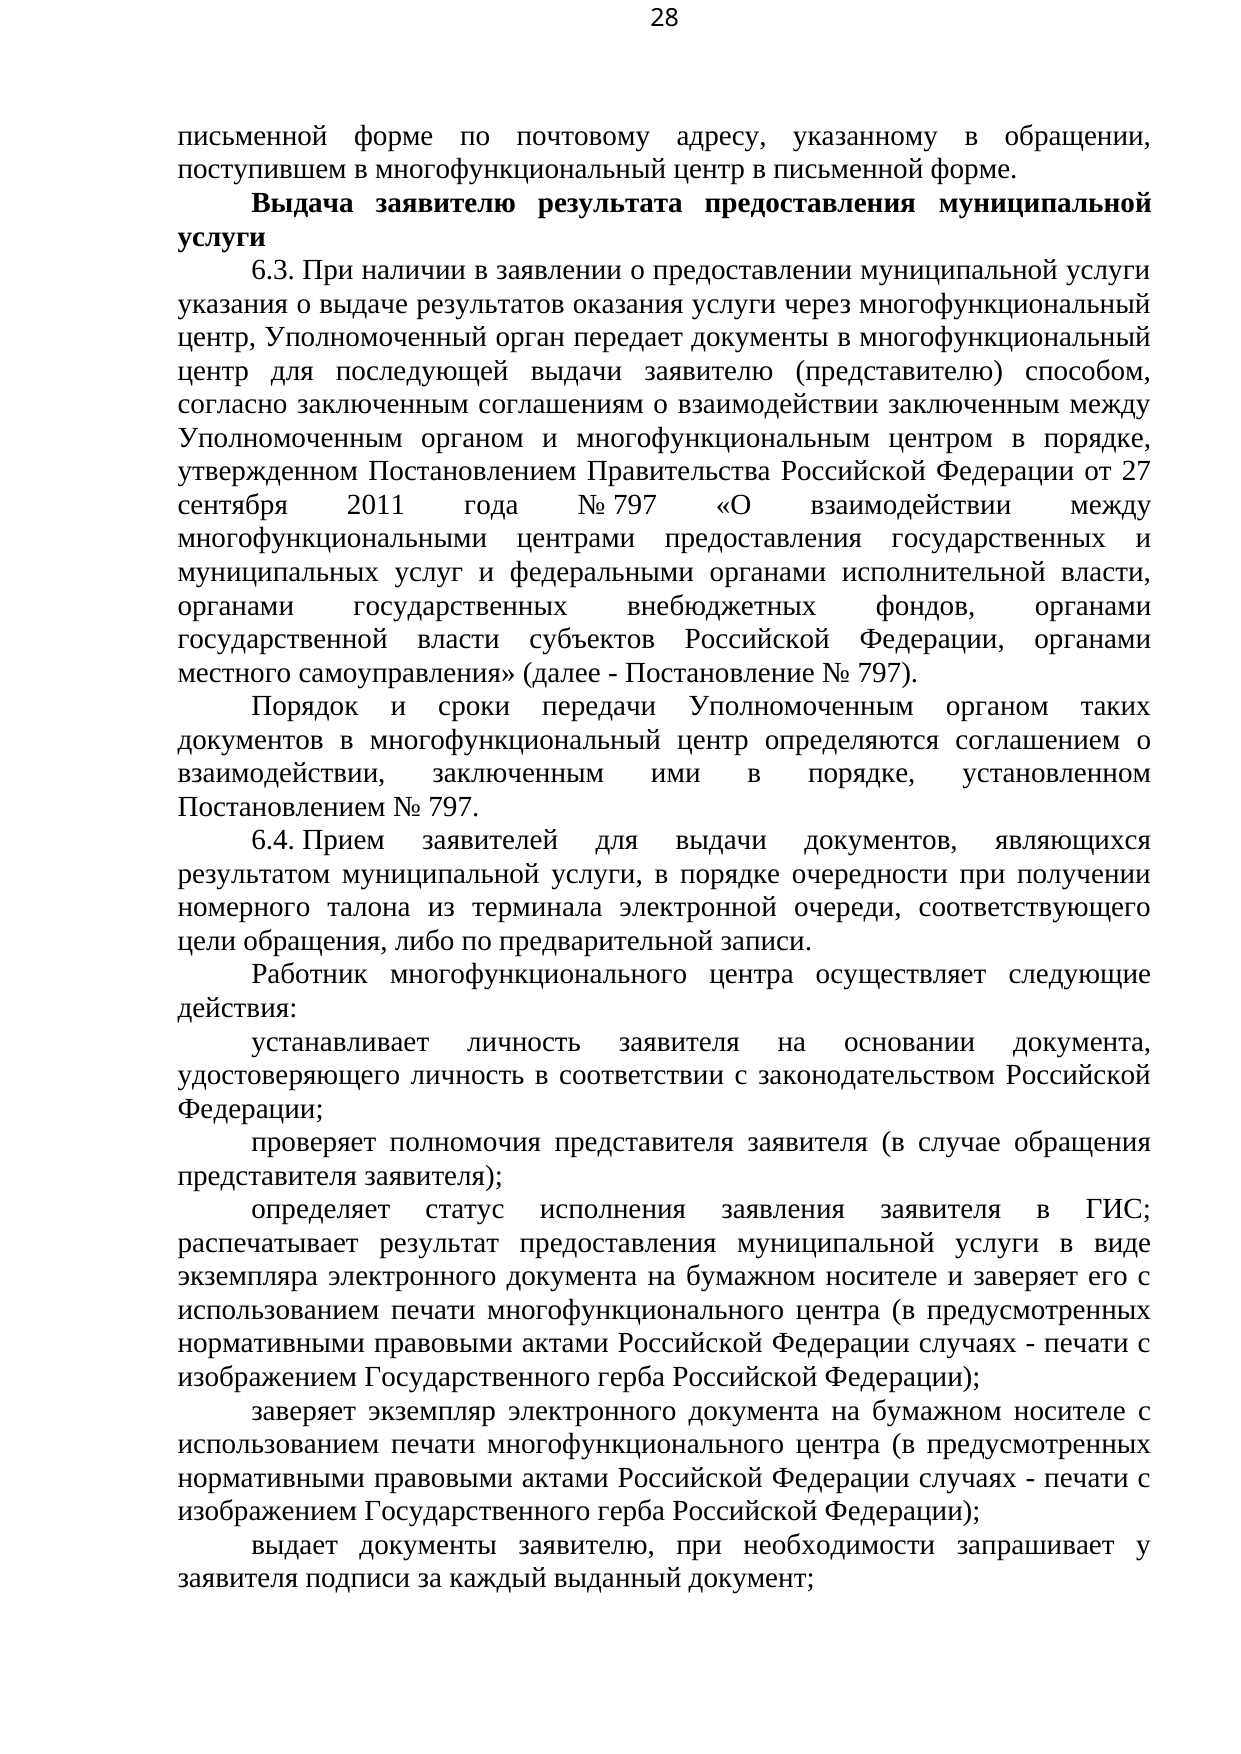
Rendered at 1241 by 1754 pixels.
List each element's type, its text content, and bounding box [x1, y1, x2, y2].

text Работник многофункционального центра осуществляет следующие действия: [177, 957, 1152, 1024]
text 6.3. При наличии в заявлении о предоставлении муниципальной услуги указания о выдаче результатов оказания услуги через многофункциональный центр, Уполномоченный орган передает документы в многофункциональный центр для последующей выдачи заявителю (представителю) способом, согласно заключенным соглашениям о взаимодействии заключенным между Уполномоченным органом и многофункциональным центром в порядке, утвержденном Постановлением Правительства Российской Федерации от 27 сентября 2011 года № 797 «О взаимодействии между многофункциональными центрами предоставления государственных и муниципальных услуг и федеральными органами исполнительной власти, органами государственных внебюджетных фондов, органами государственной власти субъектов Российской Федерации, органами местного самоуправления» (далее - Постановление № 797). [177, 252, 1152, 688]
text устанавливает личность заявителя на основании документа, удостоверяющего личность в соответствии с законодательством Российской Федерации; [177, 1024, 1152, 1124]
text определяет статус исполнения заявления заявителя в ГИС; распечатывает результат предоставления муниципальной услуги в виде экземпляра электронного документа на бумажном носителе и заверяет его с использованием печати многофункционального центра (в предусмотренных нормативными правовыми актами Российской Федерации случаях - печати с изображением Государственного герба Российской Федерации); [177, 1191, 1152, 1393]
text заверяет экземпляр электронного документа на бумажном носителе с использованием печати многофункционального центра (в предусмотренных нормативными правовыми актами Российской Федерации случаях - печати с изображением Государственного герба Российской Федерации); [177, 1393, 1152, 1527]
text проверяет полномочия представителя заявителя (в случае обращения представителя заявителя); [177, 1124, 1152, 1191]
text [177, 118, 1152, 185]
text 6.4. Прием заявителей для выдачи документов, являющихся результатом муниципальной услуги, в порядке очередности при получении номерного талона из терминала электронной очереди, соответствующего цели обращения, либо по предварительной записи. [177, 822, 1152, 957]
text Порядок и сроки передачи Уполномоченным органом таких документов в многофункциональный центр определяются соглашением о взаимодействии, заключенным ими в порядке, установленном Постановлением № 797. [177, 688, 1152, 822]
text выдает документы заявителю, при необходимости запрашивает у заявителя подписи за каждый выданный документ; [177, 1527, 1152, 1594]
text Выдача заявителю результата предоставления муниципальной услуги [177, 185, 1152, 252]
